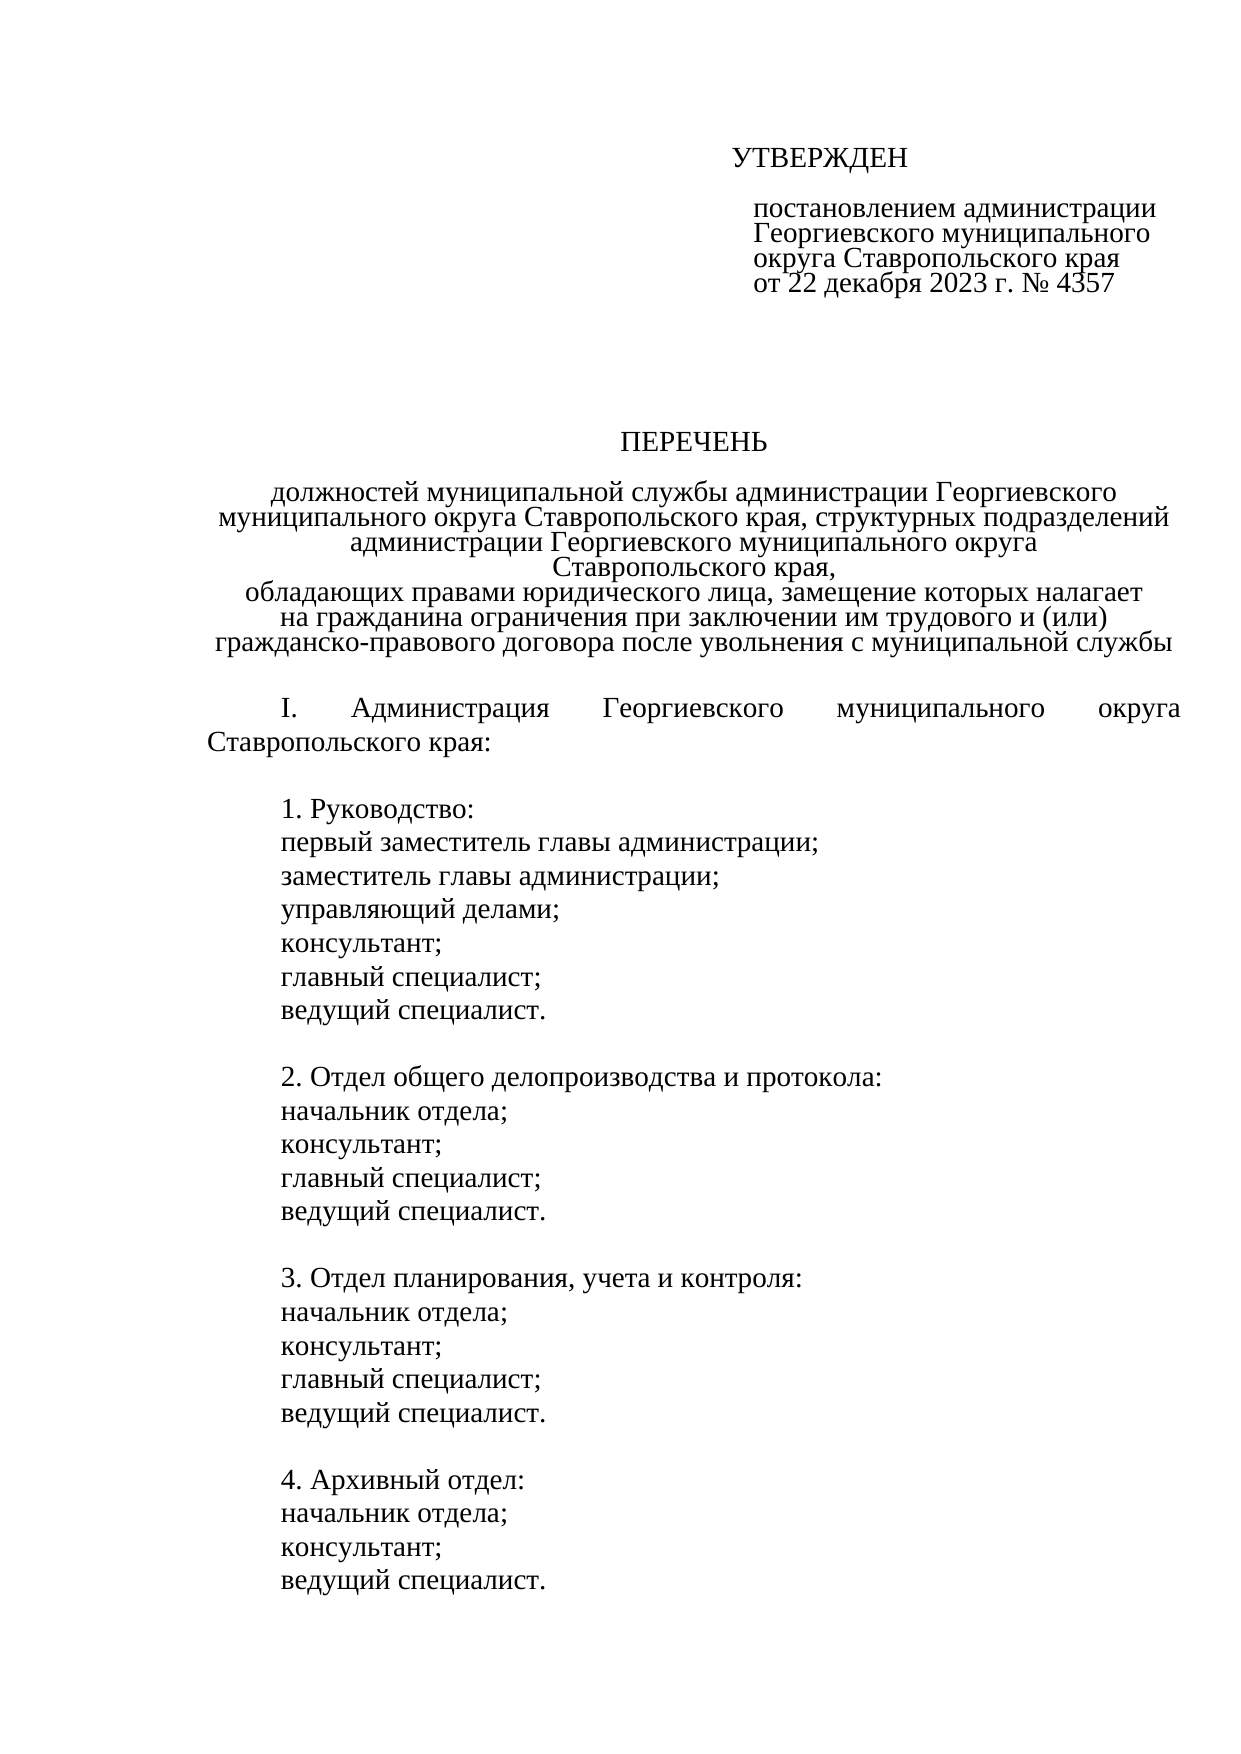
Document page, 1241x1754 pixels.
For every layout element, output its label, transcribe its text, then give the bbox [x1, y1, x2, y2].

text 2. Отдел общего делопроизводства и протокола: [207, 1059, 1181, 1093]
text управляющий делами; [207, 892, 1181, 925]
text должностей муниципальной службы администрации Георгиевского [207, 482, 1181, 507]
text 1. Руководство: [207, 791, 1181, 824]
text главный специалист; [207, 959, 1181, 992]
text консультант; [207, 1126, 1181, 1160]
text 4. Архивный отдел: [207, 1462, 1181, 1495]
text постановлением администрации [207, 198, 1181, 223]
text главный специалист; [207, 1361, 1181, 1395]
text консультант; [207, 1328, 1181, 1361]
text ПЕРЕЧЕНЬ [207, 432, 1181, 457]
text консультант; [207, 1529, 1181, 1562]
text ведущий специалист. [207, 1193, 1181, 1227]
text консультант; [207, 925, 1181, 959]
text гражданско-правового договора после увольнения с муниципальной службы [207, 632, 1181, 657]
text ведущий специалист. [207, 1395, 1181, 1428]
text УТВЕРЖДЕН [59, 148, 849, 173]
text от 22 декабря 2023 г. № 4357 [207, 273, 1181, 298]
text начальник отдела; [207, 1495, 1181, 1529]
text ведущий специалист. [207, 1562, 1181, 1596]
text начальник отдела; [207, 1093, 1181, 1126]
text на гражданина ограничения при заключении им трудового и (или) [207, 607, 1049, 632]
text обладающих правами юридического лица, замещение которых налагает [207, 582, 1181, 607]
text начальник отдела; [207, 1294, 1181, 1328]
text ведущий специалист. [207, 992, 1181, 1026]
text 3. Отдел планирования, учета и контроля: [207, 1261, 1181, 1294]
text УТВЕРЖДЕН [866, 148, 1034, 173]
text администрации Георгиевского муниципального округа [207, 532, 1181, 557]
text Ставропольского края, [207, 557, 1181, 582]
text Георгиевского муниципального [207, 223, 1181, 248]
text I. Администрация Георгиевского муниципального округа Ставропольского края: [207, 690, 1181, 757]
text главный специалист; [207, 1160, 1181, 1193]
text муниципального округа Ставропольского края, структурных подразделений [207, 507, 1181, 532]
text округа Ставропольского края [207, 248, 1181, 273]
text заместитель главы администрации; [207, 858, 1181, 892]
text первый заместитель главы администрации; [207, 824, 1181, 858]
